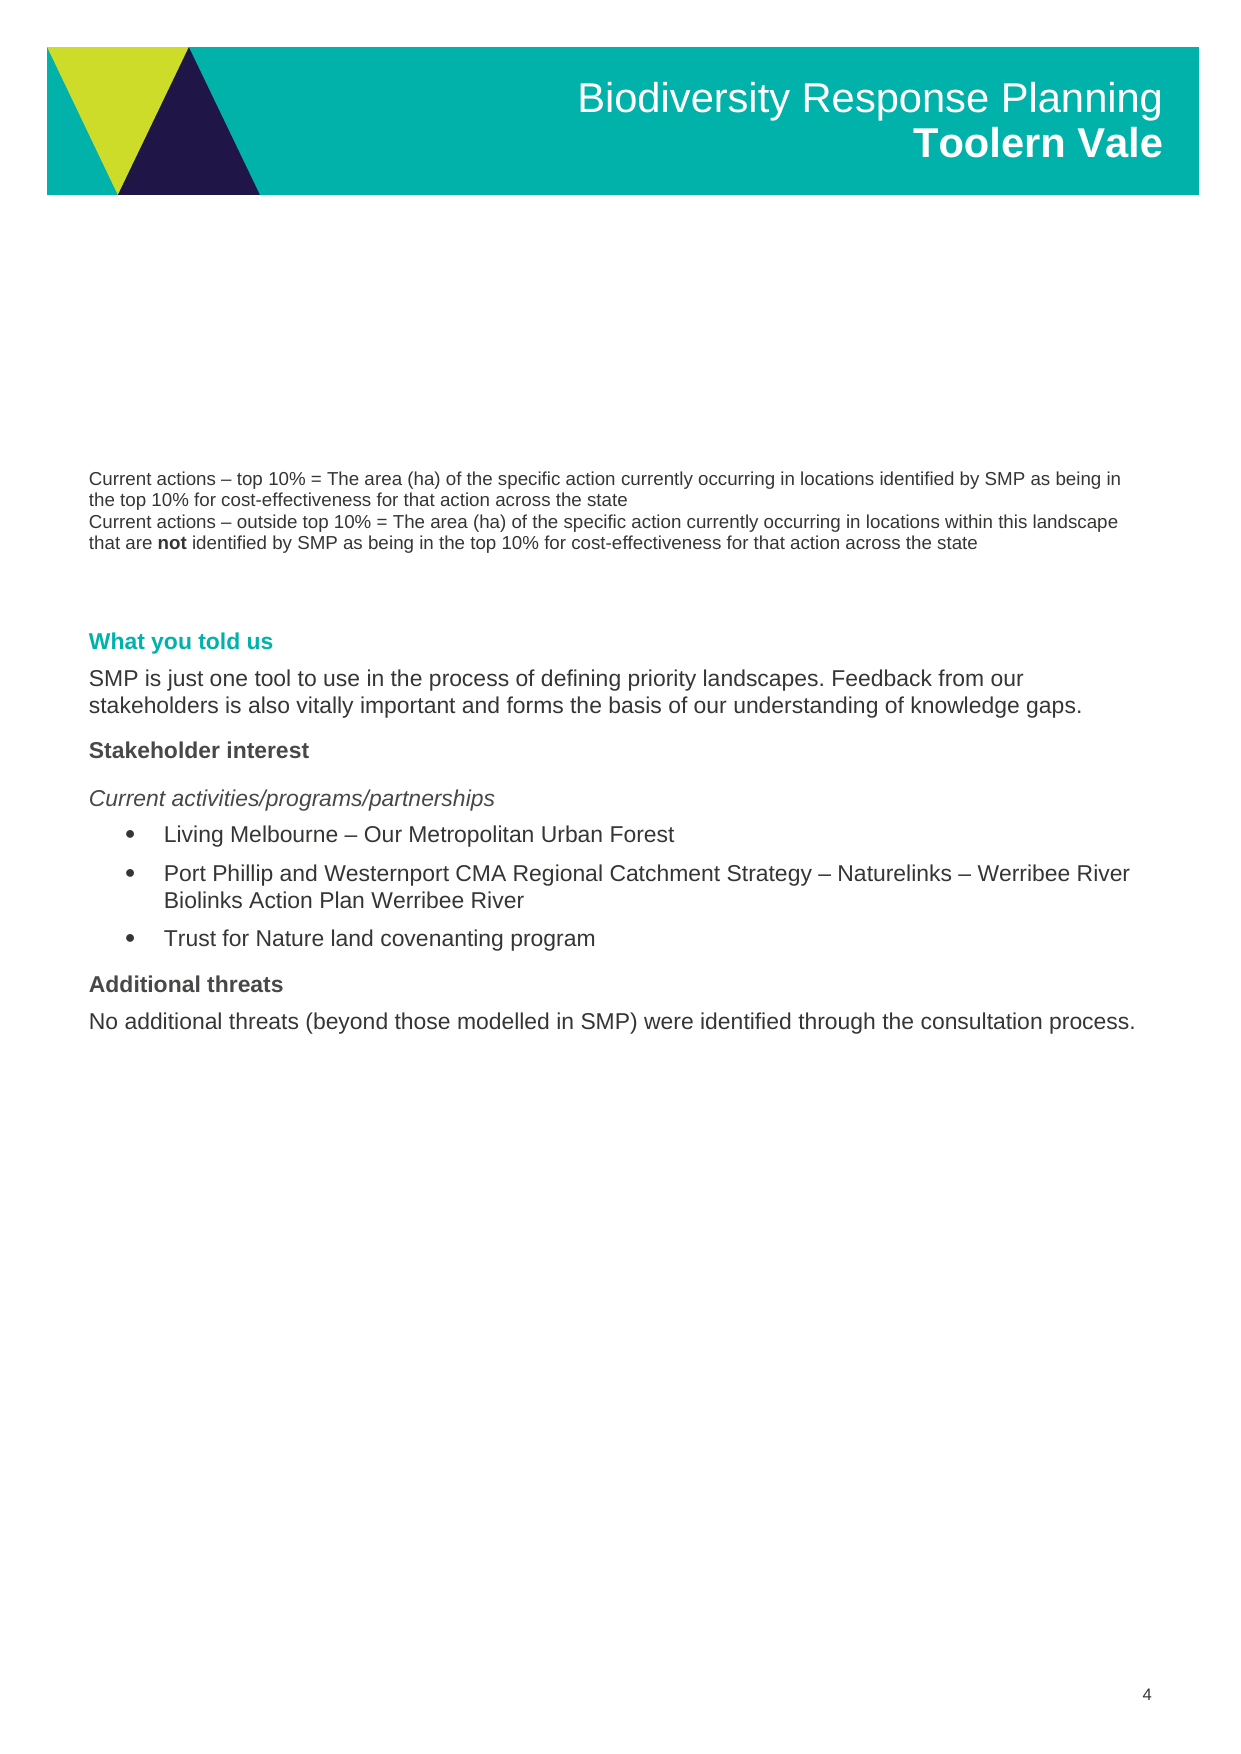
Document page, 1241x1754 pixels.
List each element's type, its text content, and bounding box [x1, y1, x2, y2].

text No additional threats (beyond those modelled in SMP) were identified through the consultation process. [89, 1008, 1152, 1034]
text SMP is just one tool to use in the process of defining priority landscapes. Feedback from our stakeholders is also vitally important and forms the basis of our understanding of knowledge gaps. [89, 665, 1152, 718]
list Port Phillip and Westernport CMA Regional Catchment Strategy – Naturelinks – Werribee River Biolinks Action Plan Werribee River [126, 860, 1152, 913]
list Living Melbourne – Our Metropolitan Urban Forest [126, 821, 1152, 848]
subtitle Additional threats [89, 973, 1152, 998]
subtitle What you told us [89, 628, 1152, 655]
subtitle Current activities/programs/partnerships [89, 784, 1152, 811]
list Trust for Nature land covenanting program [126, 925, 1152, 952]
text Current actions – outside top 10% = The area (ha) of the specific action currently occurring in locations within this landscape that are not identified by SMP as being in the top 10% for cost-effectiveness for that action across the state [89, 511, 1152, 554]
text Current actions – top 10% = The area (ha) of the specific action currently occurring in locations identified by SMP as being in the top 10% for cost-effectiveness for that action across the state [89, 467, 1152, 511]
subtitle Stakeholder interest [89, 739, 1152, 764]
